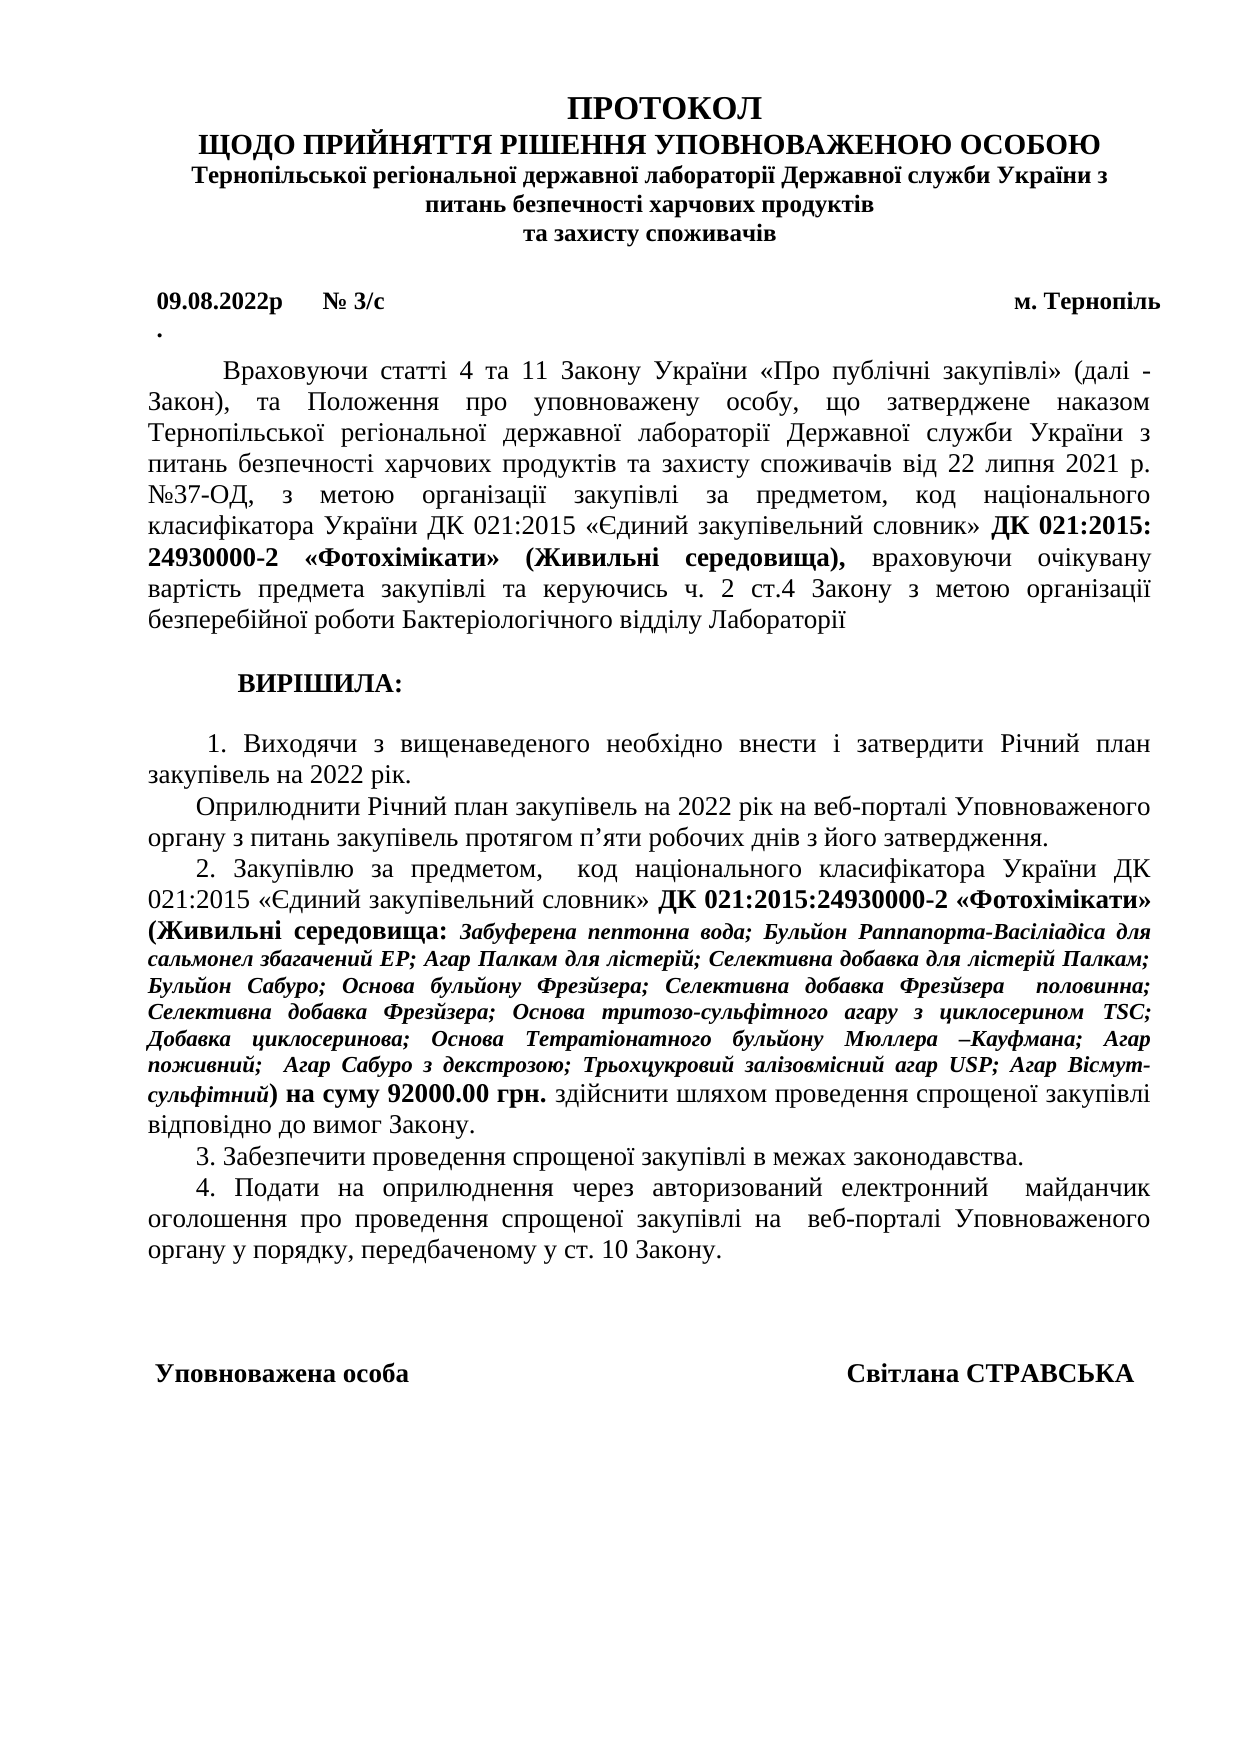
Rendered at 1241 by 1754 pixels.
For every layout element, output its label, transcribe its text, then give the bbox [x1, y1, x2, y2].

text ЩОДО ПРИЙНЯТТЯ РІШЕННЯ УПОВНОВАЖЕНОЮ ОСОБОЮ [148, 127, 1152, 160]
text Тернопільської регіональної державної лабораторії Державної служби України з питань безпечності харчових продуктів [148, 160, 1152, 218]
text Оприлюднити Річний план закупівель на 2022 рік на веб-порталі Уповноваженого органу з питань закупівель протягом п’яти робочих днів з його затвердження. [148, 790, 1152, 852]
table_header м. Тернопіль [408, 275, 1171, 354]
text ПРОТОКОЛ [177, 88, 1152, 127]
table_header № 3/с [300, 275, 407, 354]
table_header 09.08.2022р. [146, 275, 299, 354]
text Враховуючи статті 4 та 11 Закону України «Про публічні закупівлі» (далі - Закон), та Положення про уповноважену особу, що затверджене наказом Тернопільської регіональної державної лабораторії Державної служби України з питань безпечності харчових продуктів та захисту споживачів від 22 липня 2021 р. №37-ОД, з метою організації закупівлі за предметом, код національного класифікатора України ДК 021:2015 «Єдиний закупівельний словник» ДК 021:2015: 24930000-2 «Фотохімікати» (Живильні середовища), враховуючи очікувану вартість предмета закупівлі та керуючись ч. 2 ст.4 Закону з метою організації безперебійної роботи Бактеріологічного відділу Лабораторії [148, 354, 1152, 634]
text 4. Подати на оприлюднення через авторизований електронний майданчик оголошення про проведення спрощеної закупівлі на веб-порталі Уповноваженого органу у порядку, передбаченому у ст. 10 Закону. [148, 1171, 1152, 1264]
text 3. Забезпечити проведення спрощеної закупівлі в межах законодавства. [196, 1139, 1152, 1171]
text 2. Закупівлю за предметом, код національного класифікатора України ДК 021:2015 «Єдиний закупівельний словник» ДК 021:2015:24930000-2 «Фотохімікати» (Живильні середовища: Забуферена пептонна вода; Бульйон Раппапорта-Васіліадіса для сальмонел збагачений ЕР; Агар Палкам для лістерій; Селективна добавка для лістерій Палкам; Бульйон Сабуро; Основа бульйону Фрезйзера; Селективна добавка Фрезйзера половинна; Селективна добавка Фрезйзера; Основа тритозо-сульфітного агару з циклосерином TSC; Добавка циклосеринова; Основа Тетратіонатного бульйону Мюллера –Кауфмана; Агар поживний; Агар Сабуро з декстрозою; Трьохцукровий залізовмісний агар USP; Агар Вісмут-сульфітний) на суму 92000.00 грн. здійснити шляхом проведення спрощеної закупівлі відповідно до вимог Закону. [148, 852, 1152, 1139]
text Уповноважена особа Світлана СТРАВСЬКА [148, 1358, 1152, 1389]
text ВИРІШИЛА: [148, 668, 1152, 699]
text 1. Виходячи з вищенаведеного необхідно внести і затвердити Річний план закупівель на 2022 рік. [148, 727, 1152, 790]
text та захисту споживачів [148, 218, 1152, 247]
